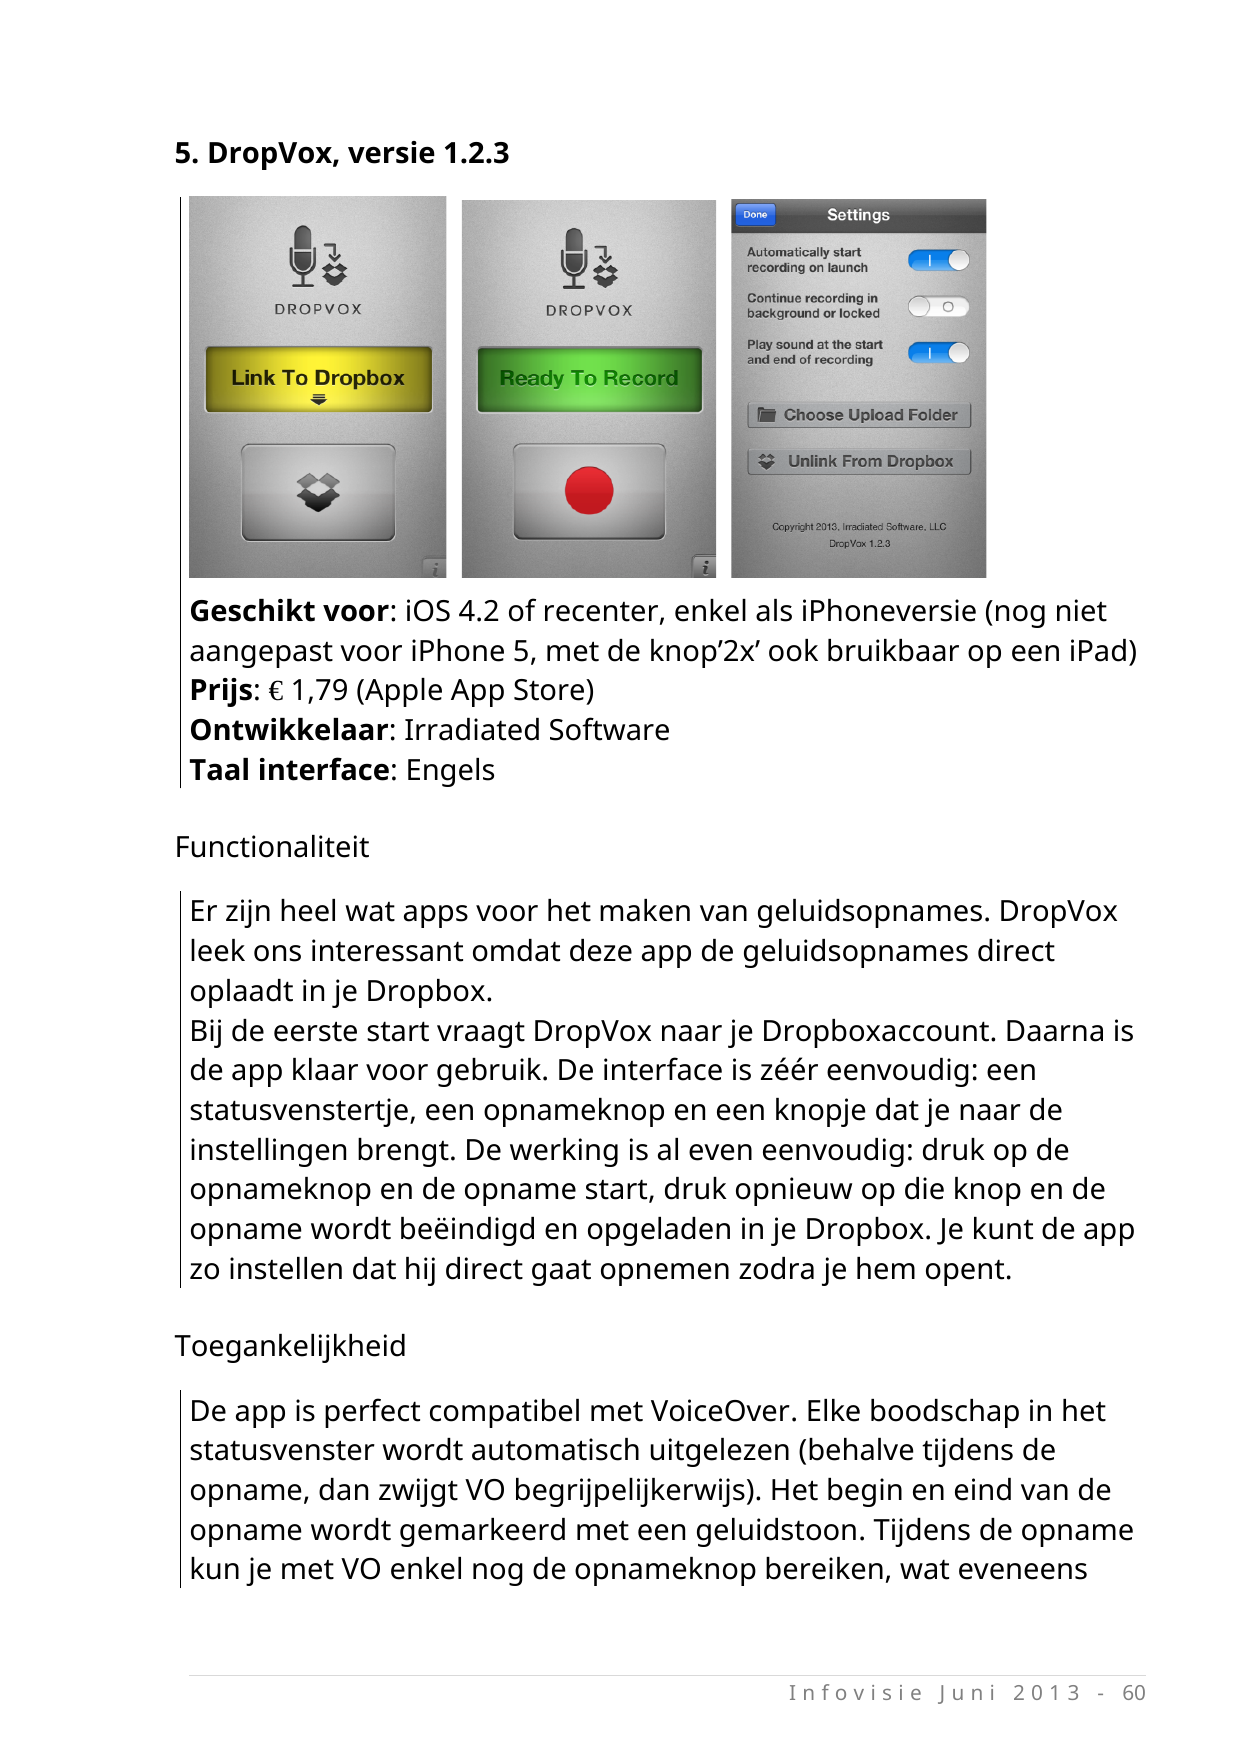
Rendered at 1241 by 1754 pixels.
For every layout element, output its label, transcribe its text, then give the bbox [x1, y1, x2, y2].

text Toegankelijkheid [174, 1325, 1146, 1365]
picture [189, 196, 447, 578]
text Taal interface: Engels [189, 749, 1146, 788]
text Prijs: € 1,79 (Apple App Store) [189, 669, 1146, 709]
text Functionaliteit [174, 826, 1146, 866]
picture [461, 200, 717, 578]
picture [731, 199, 987, 578]
text 5. DropVox, versie 1.2.3 [174, 132, 1146, 172]
text Geschikt voor: iOS 4.2 of recenter, enkel als iPhoneversie (nog niet aangepast voor iPhone 5, met de knop’2x’ ook bruikbaar op een iPad) [181, 590, 1146, 669]
text Er zijn heel wat apps voor het maken van geluidsopnames. DropVox leek ons interessant omdat deze app de geluidsopnames direct oplaadt in je Dropbox. Bij de eerste start vraagt DropVox naar je Dropboxaccount. Daarna is de app klaar voor gebruik. De interface is zéér eenvoudig: een statusvenstertje, een opnameknop en een knopje dat je naar de instellingen brengt. De werking is al even eenvoudig: druk op de opnameknop en de opname start, druk opnieuw op die knop en de opname wordt beëindigd en opgeladen in je Dropbox. Je kunt de app zo instellen dat hij direct gaat opnemen zodra je hem opent. [181, 891, 1146, 1288]
text Ontwikkelaar: Irradiated Software [189, 709, 1146, 749]
